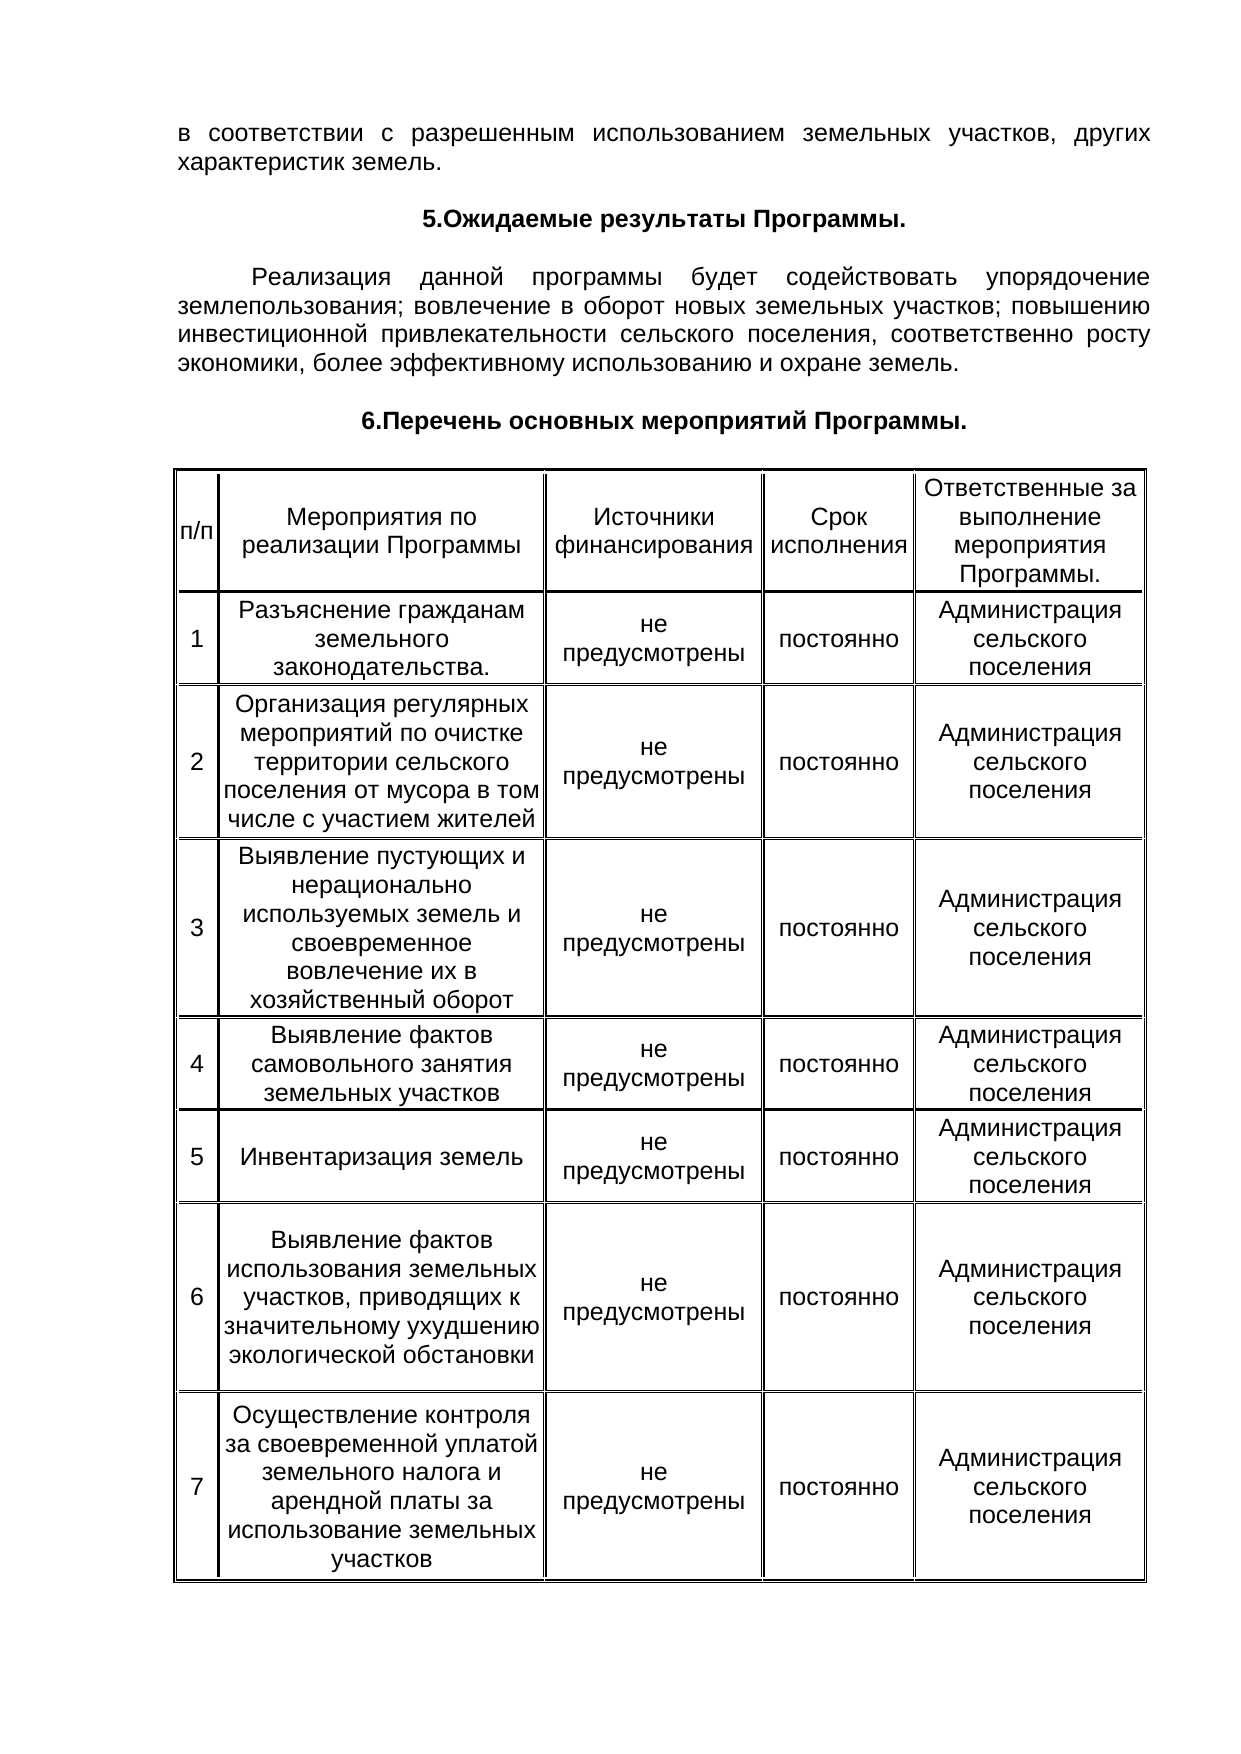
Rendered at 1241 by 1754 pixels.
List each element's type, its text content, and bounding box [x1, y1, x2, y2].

table_cell постоянно [763, 1393, 915, 1579]
table_cell постоянно [765, 1204, 913, 1390]
table_cell постоянно [765, 1019, 913, 1108]
text 5.Ожидаемые результаты Программы. [177, 204, 1152, 233]
table_cell Выявление фактов использования земельных участков, приводящих к значительному ухудшению экологической обстановки [220, 1204, 543, 1390]
table_cell 5 [175, 1108, 217, 1201]
table_cell Выявление пустующих и нерационально используемых земель и своевременное вовлечение их в хозяйственный оборот [220, 840, 543, 1015]
table_cell Администрация сельского поселения [916, 1108, 1145, 1201]
table_header Источники финансирования [545, 470, 763, 590]
table_cell постоянно [765, 1111, 913, 1201]
table_cell Администрация сельского поселения [916, 836, 1144, 1015]
table_cell 6 [175, 1201, 218, 1390]
table_cell Администрация сельского поселения [916, 1015, 1144, 1108]
table_cell не предусмотрены [547, 840, 761, 1015]
table_cell 3 [177, 836, 217, 1015]
table_cell Осуществление контроля за своевременной уплатой земельного налога и арендной платы за использование земельных участков [218, 1390, 545, 1579]
text Реализация данной программы будет содействовать упорядочение землепользования; вовлечение в оборот новых земельных участков; повышению инвестиционной привлекательности сельского поселения, соответственно росту экономики, более эффективному использованию и охране земель. [177, 262, 1152, 377]
table_cell Администрация сельского поселения [916, 590, 1144, 683]
table_header п/п [177, 471, 218, 590]
table_cell 4 [177, 1015, 217, 1108]
table_cell постоянно [765, 593, 913, 683]
table_cell не предусмотрены [547, 593, 761, 683]
table_header Ответственные за выполнение мероприятия Программы. [915, 471, 1144, 590]
table_header Срок исполнения [763, 471, 915, 590]
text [177, 118, 1152, 176]
table_cell Инвентаризация земель [220, 1111, 543, 1201]
table_cell не предусмотрены [547, 1204, 761, 1390]
table_cell постоянно [765, 686, 913, 836]
table_header Мероприятия по реализации Программы [218, 470, 545, 590]
table_cell Организация регулярных мероприятий по очистке территории сельского поселения от мусора в том числе с участием жителей [220, 686, 543, 836]
table_cell Выявление фактов самовольного занятия земельных участков [220, 1019, 543, 1108]
table_cell Разъяснение гражданам земельного законодательства. [220, 593, 543, 683]
table_cell 1 [177, 590, 217, 683]
table_cell постоянно [765, 840, 913, 1015]
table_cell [915, 1390, 1145, 1579]
table_cell не предусмотрены [547, 686, 761, 836]
table_cell Администрация сельского поселения [915, 1201, 1145, 1390]
table_cell 7 [175, 1390, 218, 1579]
table_cell не предусмотрены [547, 1019, 761, 1108]
table_cell Администрация сельского поселения [915, 683, 1145, 836]
table_cell не предусмотрены [547, 1111, 761, 1201]
table_cell не предусмотрены [545, 1390, 763, 1579]
text 6.Перечень основных мероприятий Программы. [177, 406, 1152, 434]
table_cell 2 [175, 683, 218, 836]
